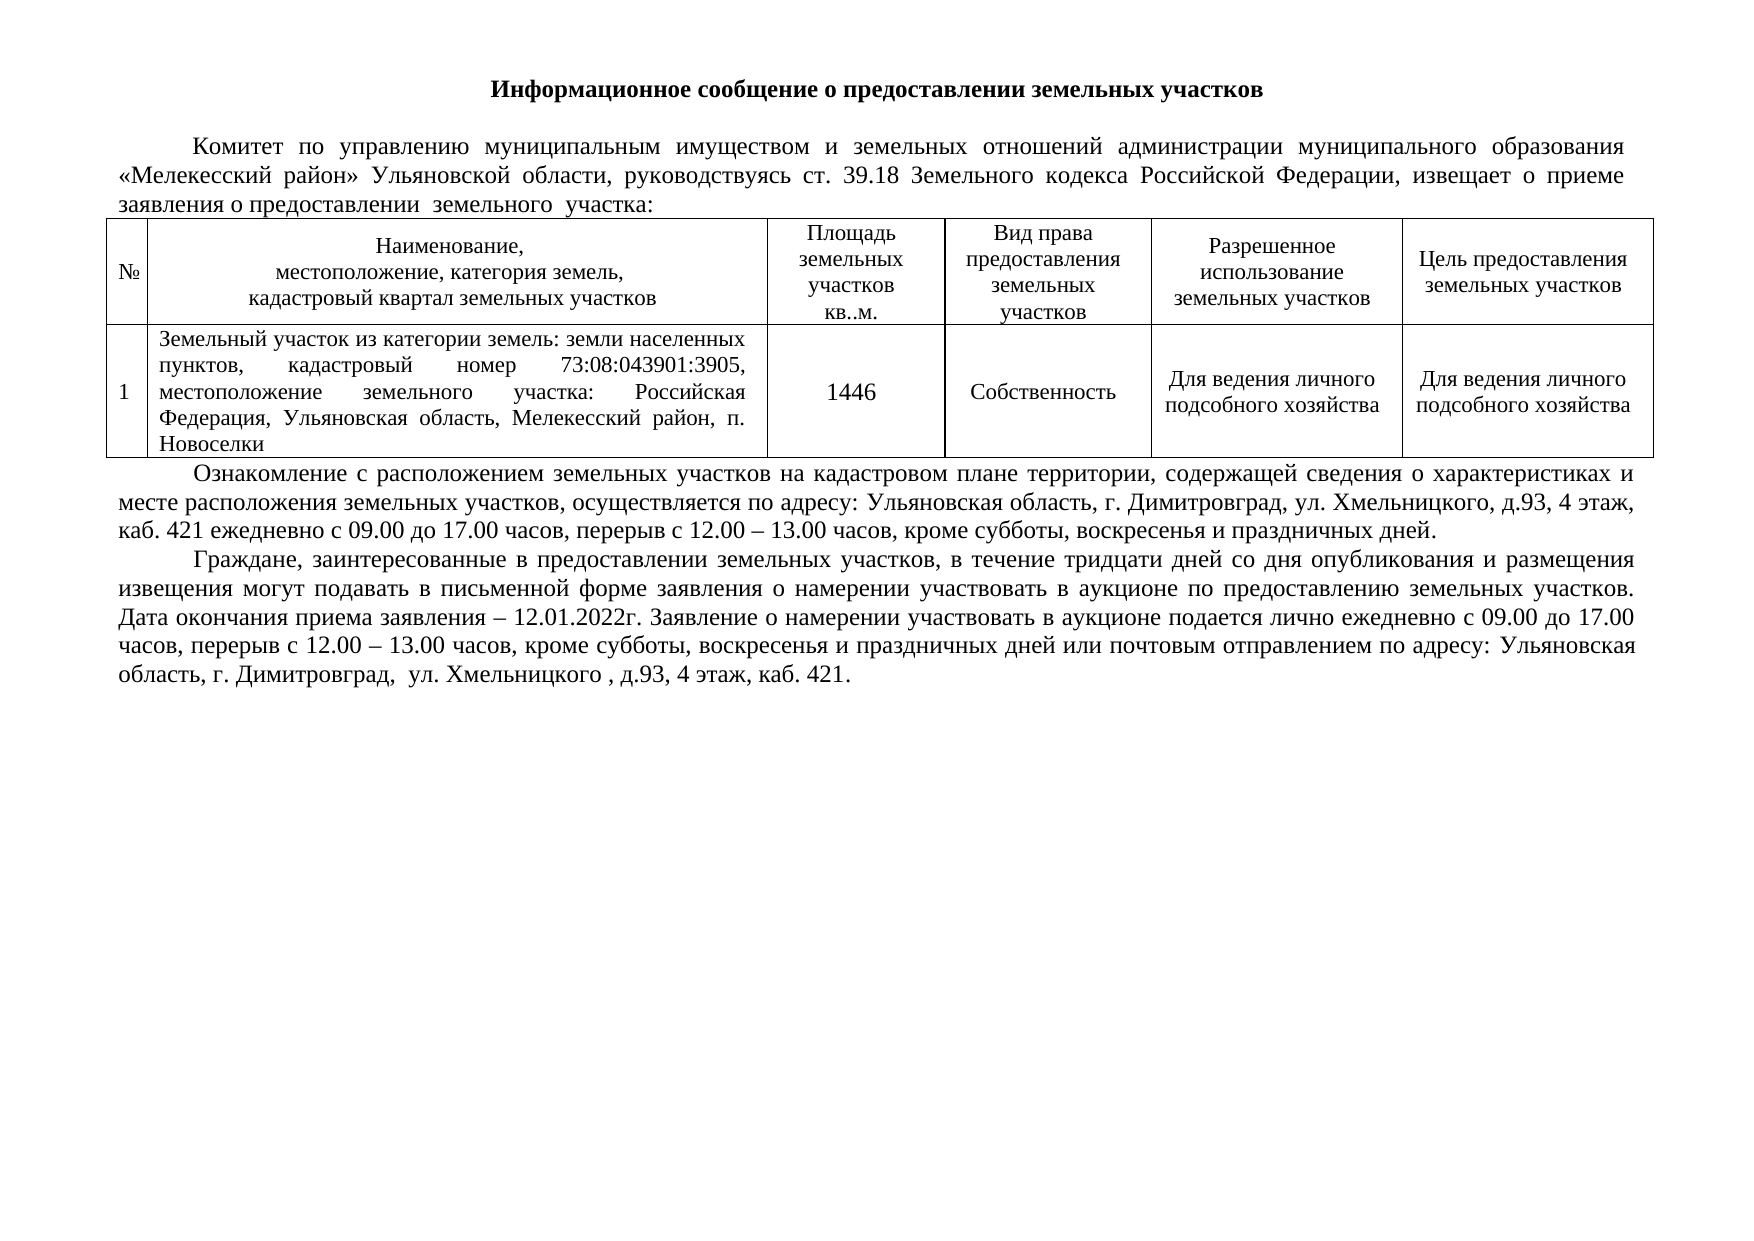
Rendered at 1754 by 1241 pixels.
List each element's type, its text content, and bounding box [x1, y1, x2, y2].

table_header Разрешенное использование земельных участков [1152, 219, 1402, 324]
text Информационное сообщение о предоставлении земельных участков [118, 74, 1636, 103]
table_cell Земельный участок из категории земель: земли населенных пунктов, кадастровый номер 73:08:043901:3905, местоположение земельного участка: Российская Федерация, Ульяновская область, Мелекесский район, п. Новоселки [148, 325, 767, 457]
table_cell Собственность [946, 325, 1151, 457]
table_header Вид права предоставления земельных участков [946, 219, 1151, 324]
text Комитет по управлению муниципальным имуществом и земельных отношений администрации муниципального образования «Мелекесский район» Ульяновской области, руководствуясь ст. 39.18 Земельного кодекса Российской Федерации, извещает о приеме заявления о предоставлении земельного участка: [118, 131, 1626, 218]
table_header Наименование, местоположение, категория земель, кадастровый квартал земельных участков [148, 219, 767, 324]
table_cell Для ведения личного подсобного хозяйства [1152, 325, 1402, 457]
table_cell 1 [107, 325, 147, 457]
table_header № [107, 219, 147, 324]
table_header Цель предоставления земельных участков [1403, 219, 1653, 324]
table_cell 1446 [768, 325, 944, 457]
text Ознакомление с расположением земельных участков на кадастровом плане территории, содержащей сведения о характеристиках и месте расположения земельных участков, осуществляется по адресу: Ульяновская область, г. Димитровград, ул. Хмельницкого, д.93, 4 этаж, каб. 421 ежедневно с 09.00 до 17.00 часов, перерыв с 12.00 – 13.00 часов, кроме субботы, воскресенья и праздничных дней. [118, 458, 1636, 544]
text Граждане, заинтересованные в предоставлении земельных участков, в течение тридцати дней со дня опубликования и размещения извещения могут подавать в письменной форме заявления о намерении участвовать в аукционе по предоставлению земельных участков. Дата окончания приема заявления – 12.01.2022г. Заявление о намерении участвовать в аукционе подается лично ежедневно с 09.00 до 17.00 часов, перерыв с 12.00 – 13.00 часов, кроме субботы, воскресенья и праздничных дней или почтовым отправлением по адресу: Ульяновская область, г. Димитровград, ул. Хмельницкого , д.93, 4 этаж, каб. 421. [118, 544, 1636, 688]
table_cell Для ведения личного подсобного хозяйства [1403, 325, 1653, 457]
table_header Площадь земельных участков кв..м. [768, 219, 944, 324]
